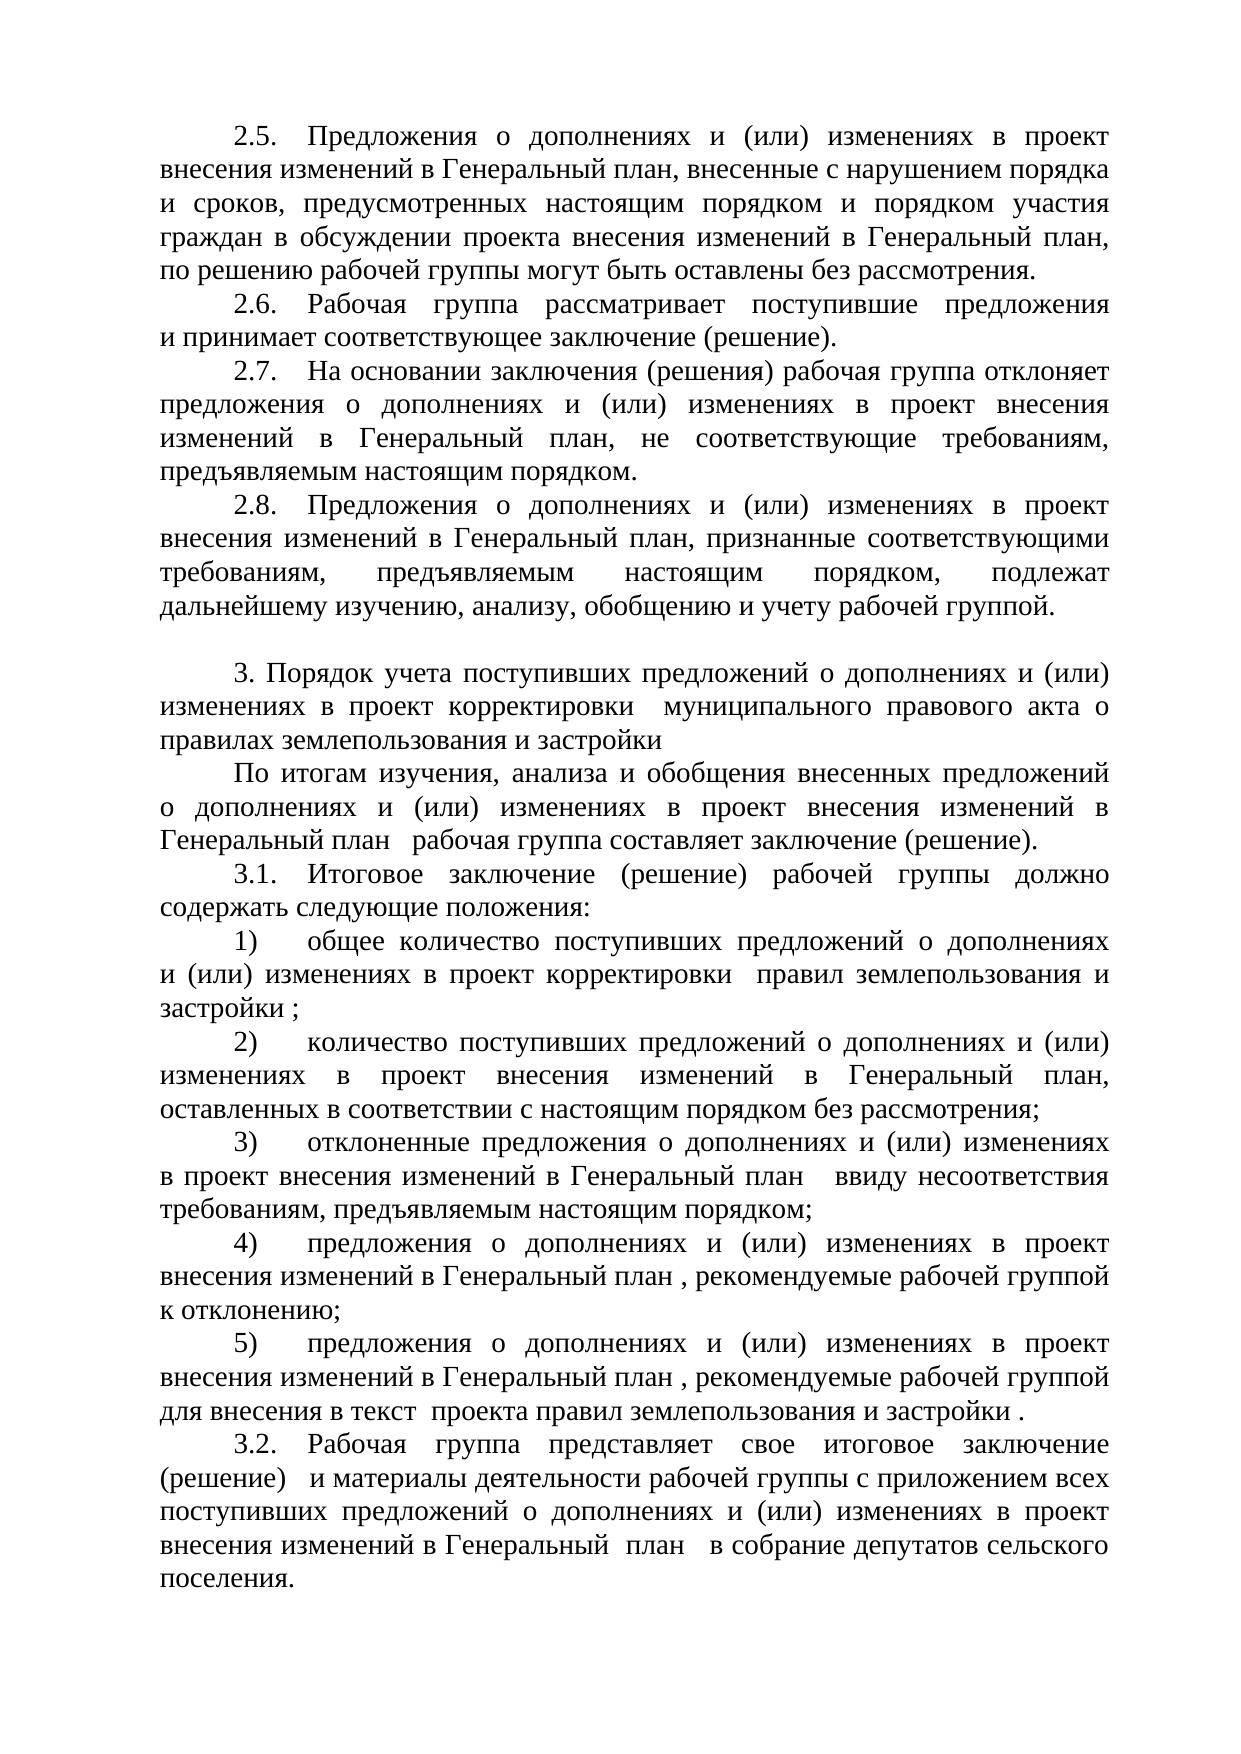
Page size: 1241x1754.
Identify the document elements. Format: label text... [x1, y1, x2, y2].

text 5) предложения о дополнениях и (или) изменениях в проект внесения изменений в Генеральный план , рекомендуемые рабочей группой для внесения в текст проекта правил землепользования и застройки . [159, 1326, 1110, 1426]
text 3. Порядок учета поступивших предложений о дополнениях и (или) изменениях в проект корректировки муниципального правового акта о правилах землепользования и застройки [159, 655, 1110, 755]
text 2.8. Предложения о дополнениях и (или) изменениях в проект внесения изменений в Генеральный план, признанные соответствующими требованиям, предъявляемым настоящим порядком, подлежат дальнейшему изучению, анализу, обобщению и учету рабочей группой. [159, 487, 1110, 621]
text 2) количество поступивших предложений о дополнениях и (или) изменениях в проект внесения изменений в Генеральный план, оставленных в соответствии с настоящим порядком без рассмотрения; [159, 1024, 1110, 1124]
text 4) предложения о дополнениях и (или) изменениях в проект внесения изменений в Генеральный план , рекомендуемые рабочей группой к отклонению; [159, 1225, 1110, 1326]
text 2.6. Рабочая группа рассматривает поступившие предложения и принимает соответствующее заключение (решение). [159, 286, 1110, 353]
text 3.1. Итоговое заключение (решение) рабочей группы должно содержать следующие положения: [159, 856, 1110, 923]
text 2.7. На основании заключения (решения) рабочая группа отклоняет предложения о дополнениях и (или) изменениях в проект внесения изменений в Генеральный план, не соответствующие требованиям, предъявляемым настоящим порядком. [159, 353, 1110, 487]
text 1) общее количество поступивших предложений о дополнениях и (или) изменениях в проект корректировки правил землепользования и застройки ; [159, 923, 1110, 1024]
text По итогам изучения, анализа и обобщения внесенных предложений о дополнениях и (или) изменениях в проект внесения изменений в Генеральный план рабочая группа составляет заключение (решение). [159, 755, 1110, 856]
text 2.5. Предложения о дополнениях и (или) изменениях в проект внесения изменений в Генеральный план, внесенные с нарушением порядка и сроков, предусмотренных настоящим порядком и порядком участия граждан в обсуждении проекта внесения изменений в Генеральный план, по решению рабочей группы могут быть оставлены без рассмотрения. [159, 118, 1110, 286]
text 3.2. Рабочая группа представляет свое итоговое заключение (решение) и материалы деятельности рабочей группы с приложением всех поступивших предложений о дополнениях и (или) изменениях в проект внесения изменений в Генеральный план в собрание депутатов сельского поселения. [159, 1426, 1110, 1594]
text 3) отклоненные предложения о дополнениях и (или) изменениях в проект внесения изменений в Генеральный план ввиду несоответствия требованиям, предъявляемым настоящим порядком; [159, 1124, 1110, 1225]
